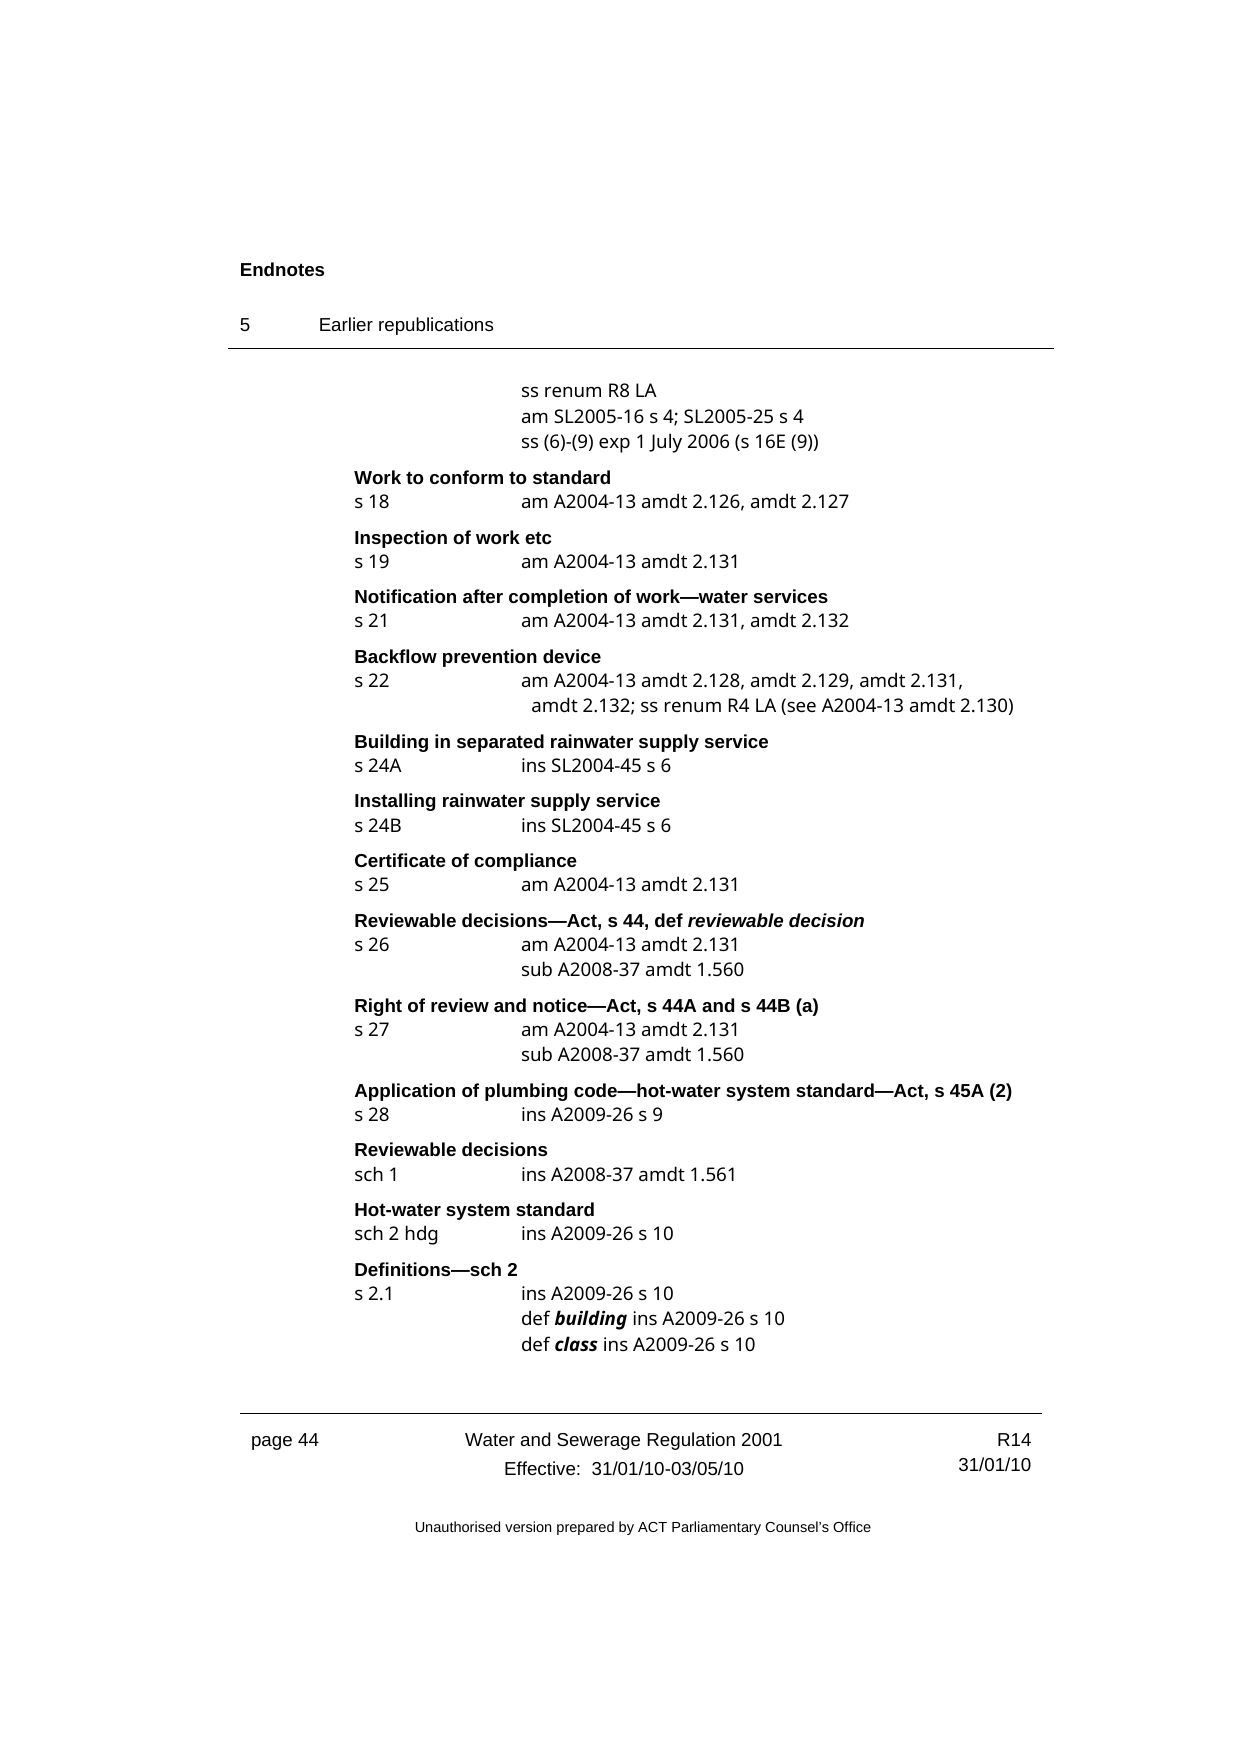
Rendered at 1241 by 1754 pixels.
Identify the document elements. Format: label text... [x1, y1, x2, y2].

text sub A2008-37 amdt 1.560 [354, 1042, 1042, 1067]
text s 22 am A2004-13 amdt 2.128, amdt 2.129, amdt 2.131, amdt 2.132; ss renum R4 LA (see A2004-13 amdt 2.130) [354, 667, 1042, 718]
text Application of plumbing code—hot-water system standard—Act, s 45A (2) [354, 1080, 1042, 1101]
text sch 1 ins A2008-37 amdt 1.561 [354, 1161, 1042, 1186]
text sch 2 hdg ins A2009-26 s 10 [354, 1220, 1042, 1246]
text Reviewable decisions [354, 1139, 1042, 1161]
text sub A2008-37 amdt 1.560 [354, 957, 1042, 982]
text Notification after completion of work—water services [354, 586, 1042, 608]
text s 24B ins SL2004-45 s 6 [354, 812, 1042, 837]
text Right of review and notice—Act, s 44A and s 44B (a) [354, 994, 1042, 1016]
text s 25 am A2004-13 amdt 2.131 [354, 871, 1042, 897]
text s 24A ins SL2004-45 s 6 [354, 752, 1042, 778]
text Definitions—sch 2 [354, 1258, 1042, 1280]
text am SL2005-16 s 4; SL2005-25 s 4 [354, 403, 1042, 429]
text s 26 am A2004-13 amdt 2.131 [354, 931, 1042, 957]
text Backflow prevention device [354, 646, 1042, 667]
text def building ins A2009-26 s 10 [354, 1306, 1042, 1331]
text s 21 am A2004-13 amdt 2.131, amdt 2.132 [354, 608, 1042, 633]
text ss (6)-(9) exp 1 July 2006 (s 16E (9)) [354, 429, 1042, 454]
text def class ins A2009-26 s 10 [354, 1331, 1042, 1357]
text ss renum R8 LA [354, 378, 1042, 403]
text s 28 ins A2009-26 s 9 [354, 1101, 1042, 1127]
text Work to conform to standard [354, 467, 1042, 488]
text s 2.1 ins A2009-26 s 10 [354, 1280, 1042, 1306]
text Certificate of compliance [354, 850, 1042, 871]
text Installing rainwater supply service [354, 790, 1042, 812]
text Reviewable decisions—Act, s 44, def reviewable decision [354, 909, 1042, 931]
text s 18 am A2004-13 amdt 2.126, amdt 2.127 [354, 488, 1042, 514]
text s 19 am A2004-13 amdt 2.131 [354, 548, 1042, 573]
text Building in separated rainwater supply service [354, 731, 1042, 752]
text s 27 am A2004-13 amdt 2.131 [354, 1016, 1042, 1042]
text Hot-water system standard [354, 1199, 1042, 1220]
text Inspection of work etc [354, 526, 1042, 548]
